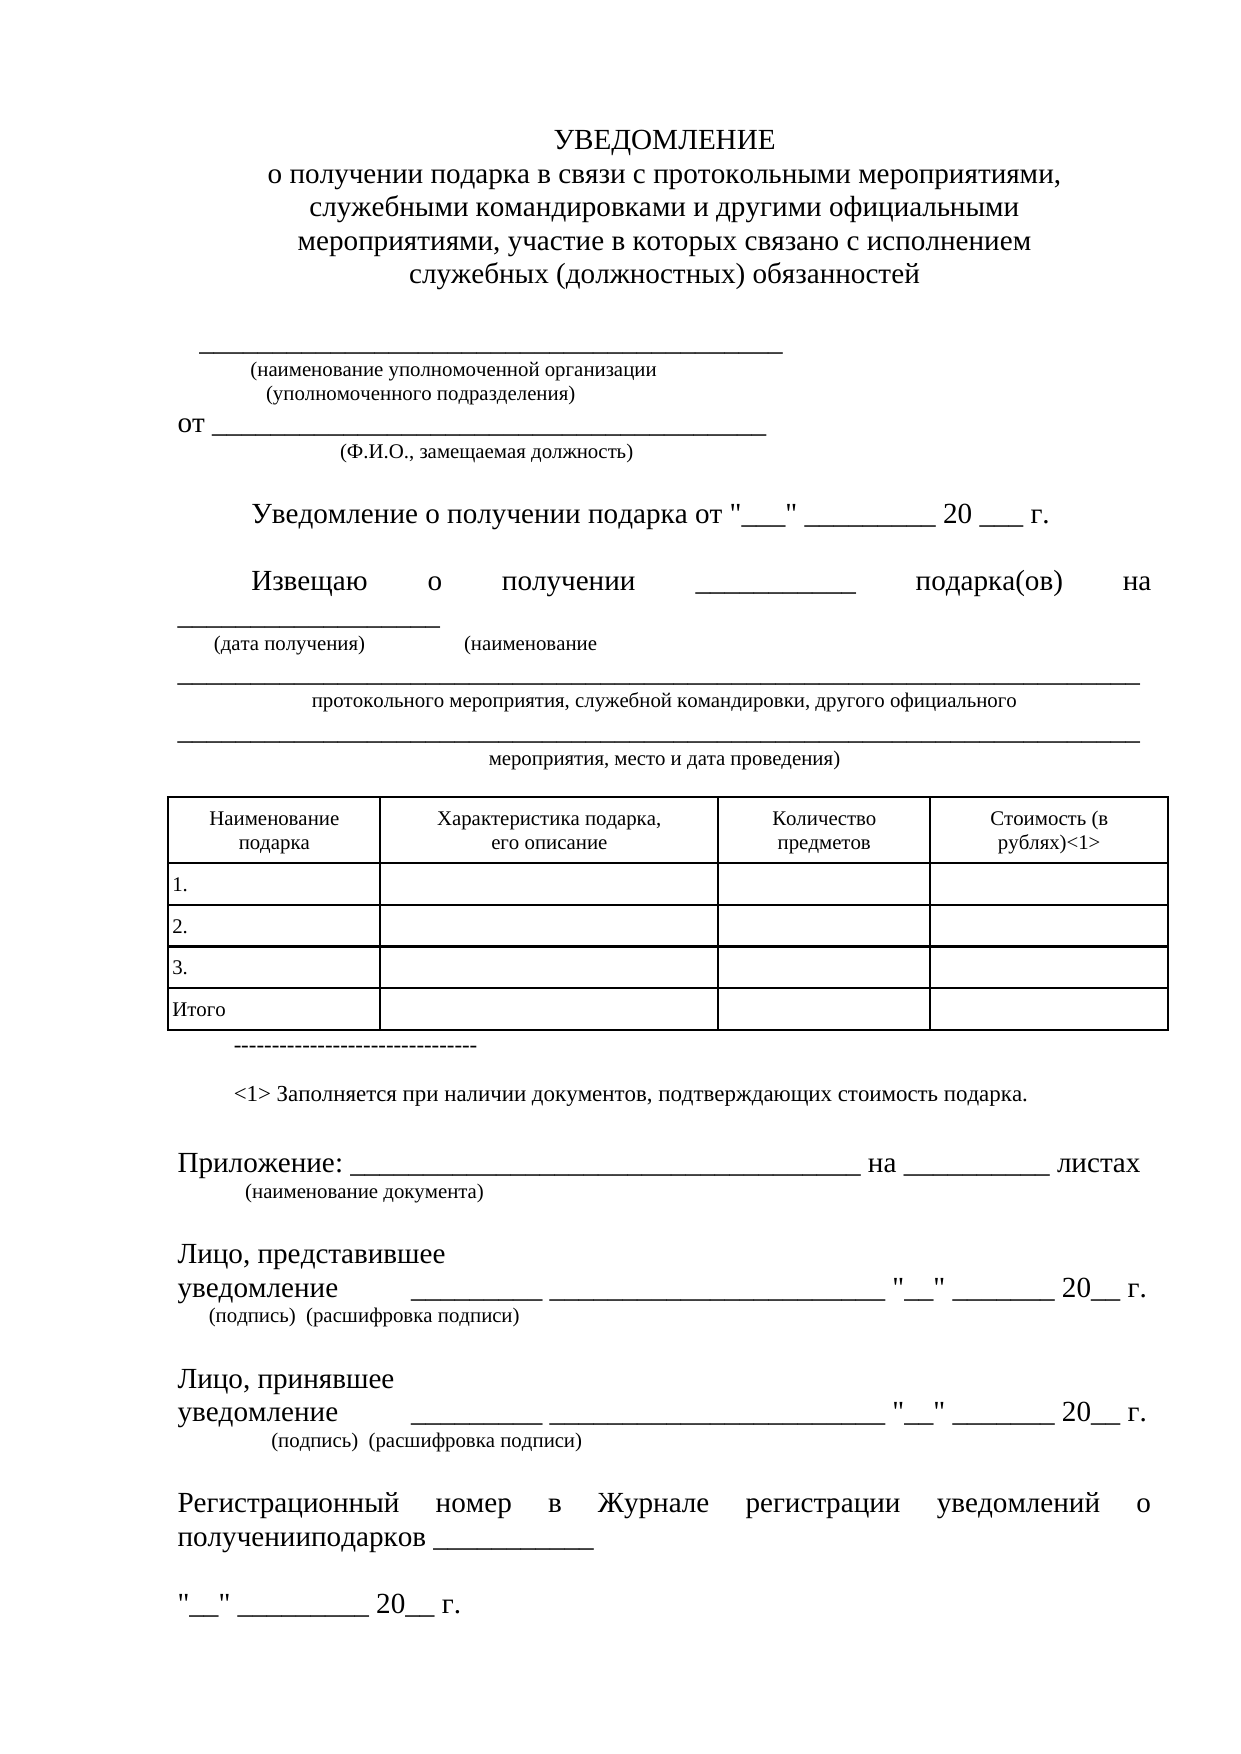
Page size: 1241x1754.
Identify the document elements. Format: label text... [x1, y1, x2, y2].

table_cell [381, 864, 717, 904]
table_header Наименование подарка [169, 798, 379, 862]
table_cell [931, 864, 1167, 904]
table_header Количество предметов [719, 798, 929, 862]
text (подпись) (расшифровка подписи) [177, 1303, 1152, 1327]
table_cell [931, 906, 1167, 945]
text служебными командировками и другими официальными [177, 189, 1152, 223]
text __________________________________________________________________ [177, 712, 1152, 746]
table_cell [931, 948, 1167, 987]
text мероприятиями, участие в которых связано с исполнением [177, 223, 1152, 256]
text (дата получения) (наименование [177, 630, 1152, 654]
text (подпись) (расшифровка подписи) [177, 1428, 1152, 1452]
table_cell [719, 864, 929, 904]
text Регистрационный номер в Журнале регистрации уведомлений о полученииподарков ___________ [177, 1486, 1152, 1553]
table_header Стоимость (в рублях)<1> [931, 798, 1167, 862]
table_cell [931, 989, 1167, 1029]
text Уведомление о получении подарка от "___" _________ 20 ___ г. [177, 496, 1152, 530]
text мероприятия, место и дата проведения) [177, 746, 1152, 770]
table_cell [719, 989, 929, 1029]
text уведомление _________ _______________________ "__" _______ 20__ г. [177, 1394, 1152, 1428]
text "__" _________ 20__ г. [177, 1586, 1152, 1620]
text (уполномоченного подразделения) [177, 381, 1152, 405]
table_cell 3. [169, 948, 379, 987]
table_cell Итого [169, 989, 379, 1029]
text (наименование уполномоченной организации [177, 357, 1152, 381]
text ________________________________________ [177, 323, 1152, 357]
text (наименование документа) [177, 1178, 1152, 1203]
table_cell 2. [169, 906, 379, 945]
text -------------------------------- [177, 1031, 1152, 1057]
text уведомление _________ _______________________ "__" _______ 20__ г. [177, 1270, 1152, 1303]
text протокольного мероприятия, служебной командировки, другого официального [177, 688, 1152, 712]
text <1> Заполняется при наличии документов, подтверждающих стоимость подарка. [177, 1080, 1152, 1107]
table_cell 1. [169, 864, 379, 904]
table_cell [719, 906, 929, 945]
text Лицо, представившее [177, 1236, 1152, 1270]
text от ______________________________________ [177, 405, 1152, 439]
text __________________________________________________________________ [177, 654, 1152, 688]
text Извещаю о получении ___________ подарка(ов) на __________________ [177, 563, 1152, 630]
table_cell [381, 906, 717, 945]
text Приложение: ___________________________________ на __________ листах [177, 1145, 1152, 1178]
table_header Характеристика подарка, его описание [381, 798, 717, 862]
text о получении подарка в связи с протокольными мероприятиями, [177, 156, 1152, 189]
text служебных (должностных) обязанностей [177, 256, 1152, 290]
text Лицо, принявшее [177, 1361, 1152, 1394]
table_cell [719, 948, 929, 987]
table_cell [381, 948, 717, 987]
text УВЕДОМЛЕНИЕ [177, 122, 1152, 156]
table_cell [381, 989, 717, 1029]
text (Ф.И.О., замещаемая должность) [340, 439, 1152, 463]
